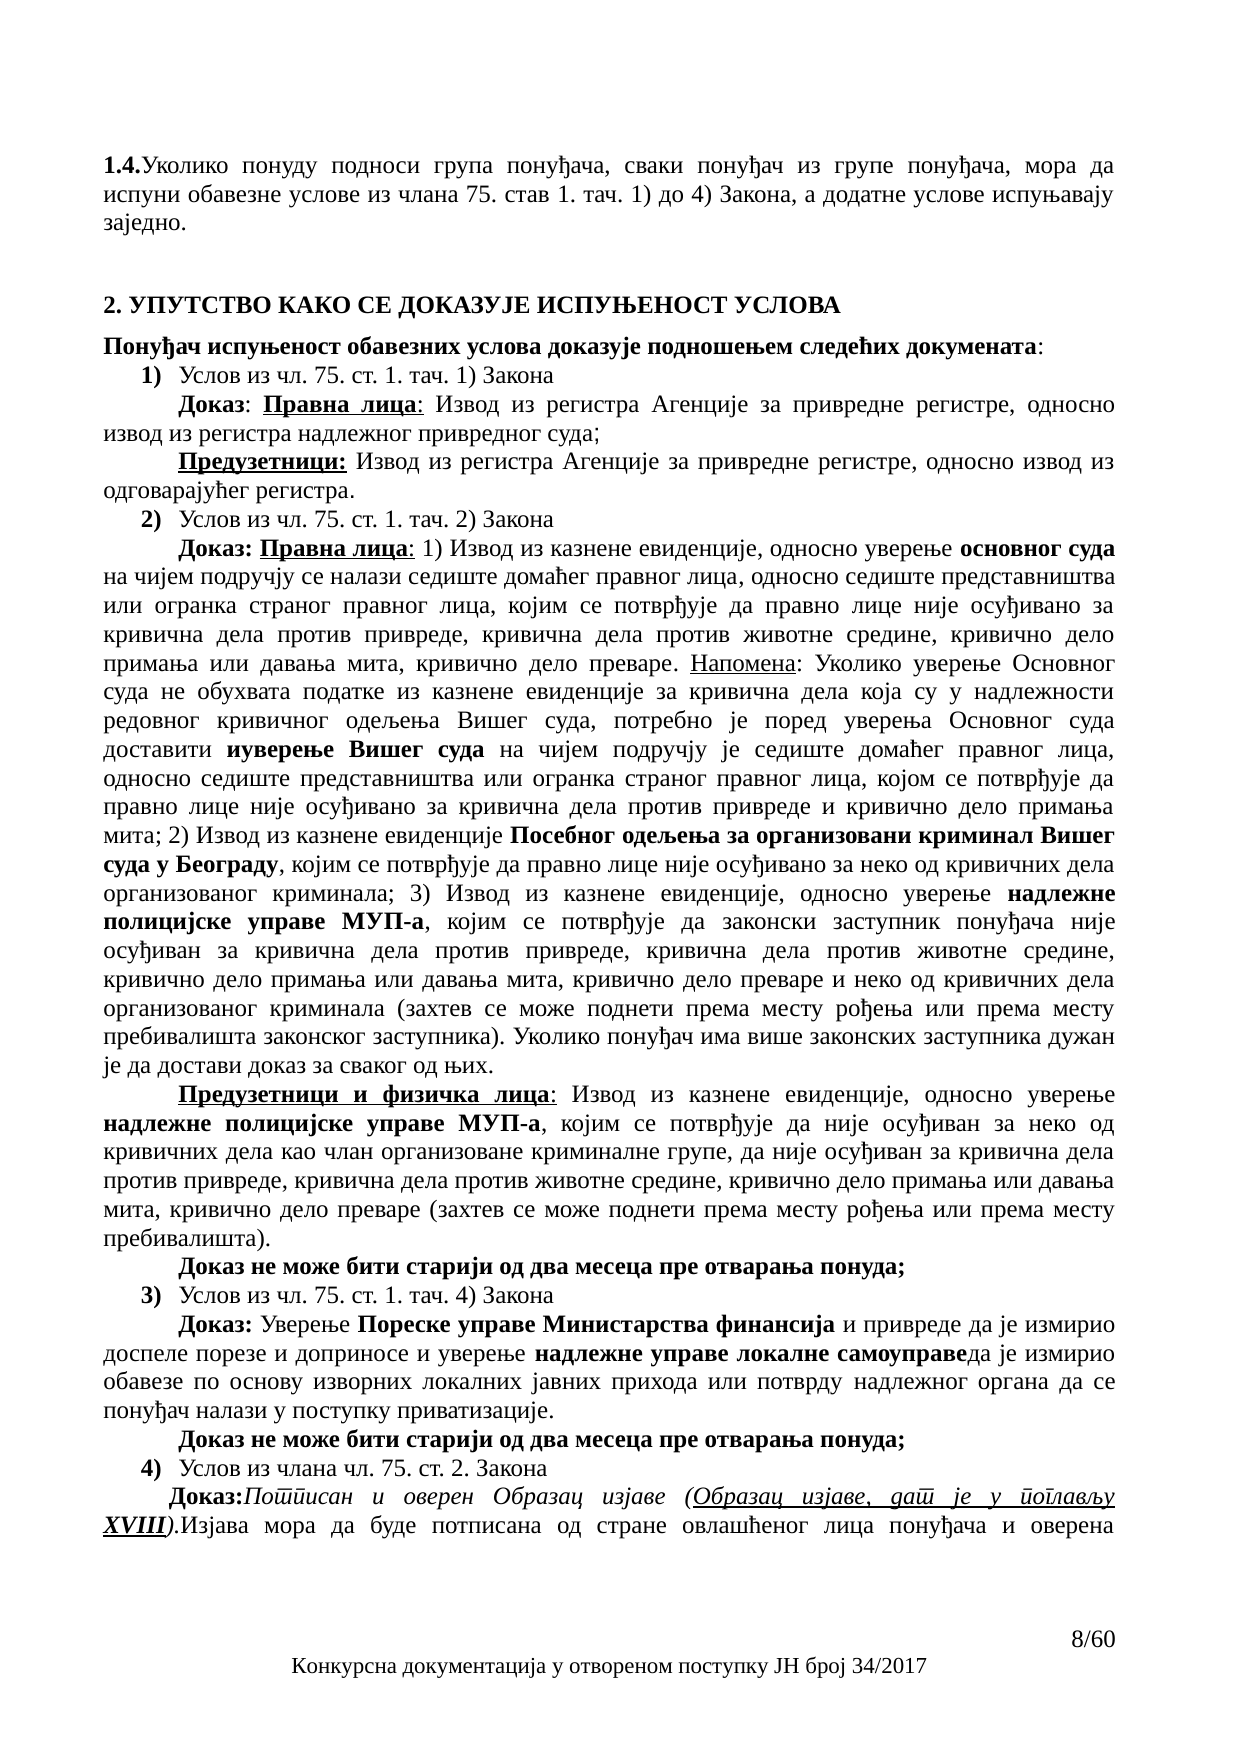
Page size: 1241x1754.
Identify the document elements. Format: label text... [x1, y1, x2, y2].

list 1.4.Уколико понуду подноси група понуђача, сваки понуђач из групе понуђача, мора да испуни обавезне услове из члана 75. став 1. тач. 1) до 4) Закона, а додатне услове испуњавају заједно. [103, 150, 1116, 236]
list Услов из чл. 75. ст. 1. тач. 2) Закона [141, 504, 1116, 533]
list Услов из чл. 75. ст. 1. тач. 1) Закона [141, 360, 1116, 389]
list Доказ: Правна лица: 1) Извод из казнене евиденције, односно уверењe основног суда на чијем подручју се налази седиште домаћег правног лица, односно седиште представништва или огранка страног правног лица, којим се потврђује да правно лице није осуђивано за кривична дела против привреде, кривична дела против животне средине, кривично дело примања или давања мита, кривично дело преваре. Напомена: Уколико уверење Основног суда не обухвата податке из казнене евиденције за кривична дела која су у надлежности редовног кривичног одељења Вишег суда, потребно је поред уверења Основног суда доставити иуверење Вишег суда на чијем подручју је седиште домаћег правног лица, односно седиште представништва или огранка страног правног лица, којом се потврђује да правно лице није осуђивано за кривична дела против привреде и кривично дело примања мита; 2) Извод из казнене евиденције Посебног одељења за организовани криминал Вишег суда у Београду, којим се потврђује да правно лице није осуђивано за неко од кривичних дела организованог криминала; 3) Извод из казнене евиденције, односно уверење надлежне полицијске управе МУП-а, којим се потврђује да законски заступник понуђача није осуђиван за кривична дела против привреде, кривична дела против животне средине, кривично дело примања или давања мита, кривично дело преваре и неко од кривичних дела организованог криминала (захтев се може поднети према месту рођења или према месту пребивалишта законског заступника). Уколико понуђач има више законских заступника дужан је да достави доказ за сваког од њих. [103, 533, 1116, 1079]
list Доказ: Правна лица: Извод из регистра Агенције за привредне регистре, односно извод из регистра надлежног привредног суда; [103, 389, 1116, 446]
list Понуђач испуњеност обавезних услова доказује подношењем следећих докумената: [103, 331, 1116, 360]
list Услов из члана чл. 75. ст. 2. Закона [141, 1453, 1116, 1481]
list Доказ: Уверење Пореске управе Министарства финансија и привреде да је измирио доспеле порезе и доприносе и уверење надлежне управе локалне самоуправеда је измирио обавезе по основу изворних локалних јавних прихода или потврду надлежног органа да се понуђач налази у поступку приватизације. [103, 1309, 1116, 1424]
list 2. УПУТСТВО КАКО СЕ ДОКАЗУЈЕ ИСПУЊЕНОСТ УСЛОВА [103, 290, 1116, 319]
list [103, 1481, 1116, 1539]
list Доказ не може бити старији од два месеца пре отварања понуда; [178, 1424, 1116, 1453]
list Доказ не може бити старији од два месеца пре отварања понуда; [178, 1251, 1116, 1280]
list Предузетници: Извод из регистра Агенције за привредне регистре, односно извод из одговарајућег регистра. [103, 446, 1116, 504]
list Предузетници и физичка лица: Извод из казнене евиденције, односно уверење надлежне полицијске управе МУП-а, којим се потврђује да није осуђиван за неко од кривичних дела као члан организоване криминалне групе, да није осуђиван за кривична дела против привреде, кривична дела против животне средине, кривично дело примања или давања мита, кривично дело преваре (захтев се може поднети према месту рођења или према месту пребивалишта). [103, 1079, 1116, 1251]
list Услов из чл. 75. ст. 1. тач. 4) Закона [141, 1280, 1116, 1309]
